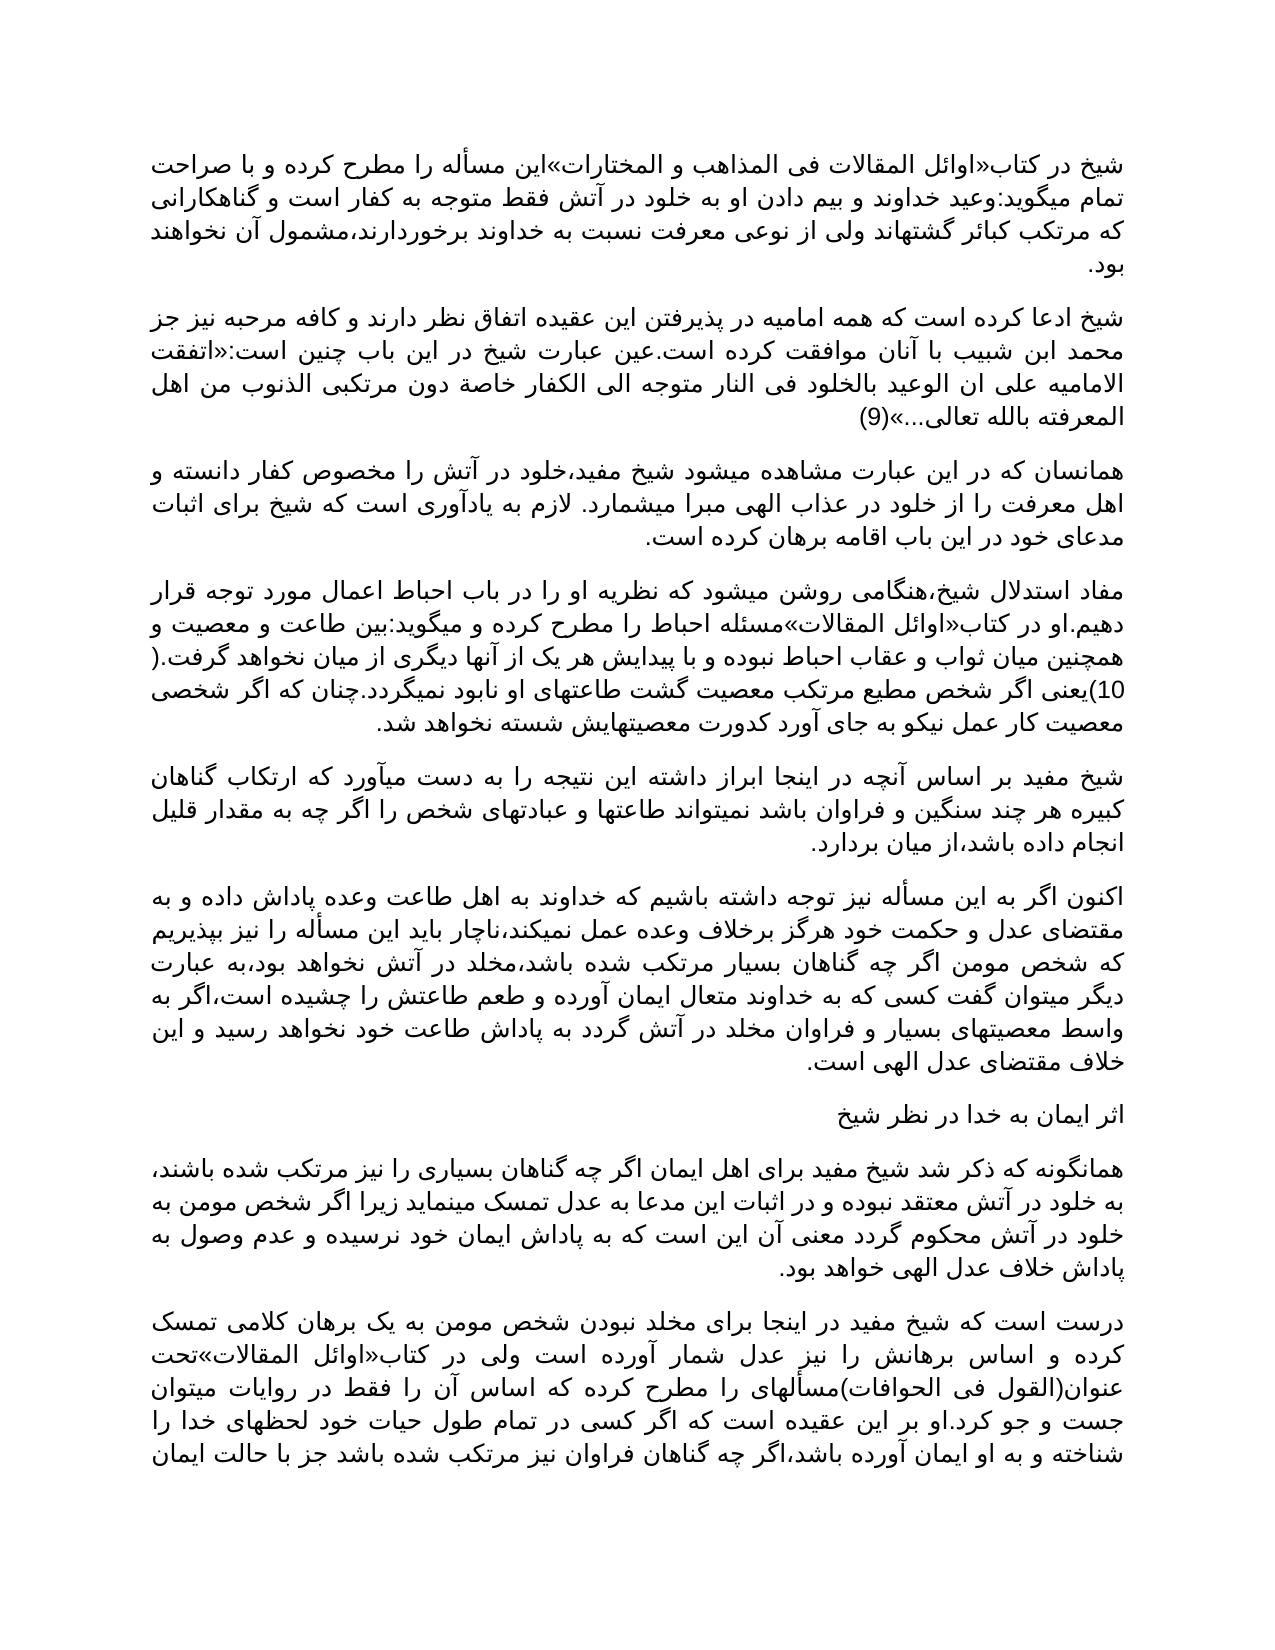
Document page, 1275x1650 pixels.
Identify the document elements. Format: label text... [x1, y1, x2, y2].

text همانگونه که ذکر شد شیخ مفید برای اهل ایمان‏ اگر چه گناهان بسیاری را نیز مرتکب شده باشند، به خلود در آتش معتقد نبوده و در اثبات این مدعا به‏ عدل تمسک می‏نماید زیرا اگر شخص مومن به‏ خلود در آتش محکوم گردد معنی آن این است که به‏ پاداش ایمان خود نرسیده و عدم وصول به پاداش‏ خلاف عدل الهی خواهد بود. [150, 1154, 1125, 1282]
text شیخ ادعا کرده است که همه امامیه در پذیرفتن‏ این عقیده اتفاق نظر دارند و کافه مرحبه نیز جز محمد ابن شبیب با آنان موافقت کرده است.عین‏ عبارت شیخ در این باب چنین است:«اتفقت‏ الامامیه علی ان الوعید بالخلود فی النار متوجه الی‏ الکفار خاصة دون مرتکبی الذنوب من اهل المعرفته‏ بالله تعالی...»(9) [150, 303, 1125, 431]
text مفاد استدلال شیخ،هنگامی روشن می‏شود که‏ نظریه او را در باب احباط اعمال مورد توجه قرار دهیم.او در کتاب«اوائل المقالات»مسئله احباط را مطرح کرده و می‏گوید:بین طاعت و معصیت و همچنین میان ثواب و عقاب احباط نبوده و با پیدایش هر یک از آنها دیگری از میان نخواهد گرفت.(10)یعنی اگر شخص مطیع مرتکب معصیت‏ گشت طاعت‏های او نابود نمی‏گردد.چنان که اگر شخصی معصیت کار عمل نیکو به جای آورد کدورت معصیت‏هایش شسته نخواهد شد. [150, 576, 1125, 737]
text اثر ایمان به خدا در نظر شیخ [150, 1101, 1125, 1129]
text شیخ مفید بر اساس آنچه در اینجا ابراز داشته این‏ نتیجه را به دست می‏آورد که ارتکاب گناهان کبیره‏ هر چند سنگین و فراوان باشد نمی‏تواند طاعت‏ها و عبادت‏های شخص را اگر چه به مقدار قلیل انجام‏ داده باشد،از میان بردارد. [150, 762, 1125, 856]
text شیخ در کتاب«اوائل المقالات فی المذاهب و المختارات»این مسأله را مطرح کرده و با صراحت‏ تمام می‏گوید:وعید خداوند و بیم دادن او به خلود در آتش فقط متوجه به کفار است و گناهکارانی که‏ مرتکب کبائر گشته‏اند ولی از نوعی معرفت نسبت‏ به خداوند برخوردارند،مشمول آن نخواهند بود. [150, 150, 1125, 278]
text همانسان که در این عبارت مشاهده می‏شود شیخ‏ مفید،خلود در آتش را مخصوص کفار دانسته و اهل‏ معرفت را از خلود در عذاب الهی مبرا می‏شمارد. لازم به یادآوری است که شیخ برای اثبات مدعای‏ خود در این باب اقامه برهان کرده است. [150, 456, 1125, 551]
text اکنون اگر به این مسأله نیز توجه داشته باشیم که‏ خداوند به اهل طاعت وعده پاداش داده و به‏ مقتضای عدل و حکمت خود هرگز برخلاف وعده‏ عمل نمی‏کند،ناچار باید این مسأله را نیز بپذیریم‏ که شخص مومن اگر چه گناهان بسیار مرتکب شده‏ باشد،مخلد در آتش نخواهد بود،به عبارت دیگر می‏توان گفت کسی که به خداوند متعال ایمان آورده‏ و طعم طاعتش را چشیده است،اگر به واسط معصیت‏های بسیار و فراوان مخلد در آتش گردد به‏ پاداش طاعت خود نخواهد رسید و این خلاف مقتضای عدل الهی است. [150, 882, 1125, 1075]
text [150, 1307, 1125, 1468]
